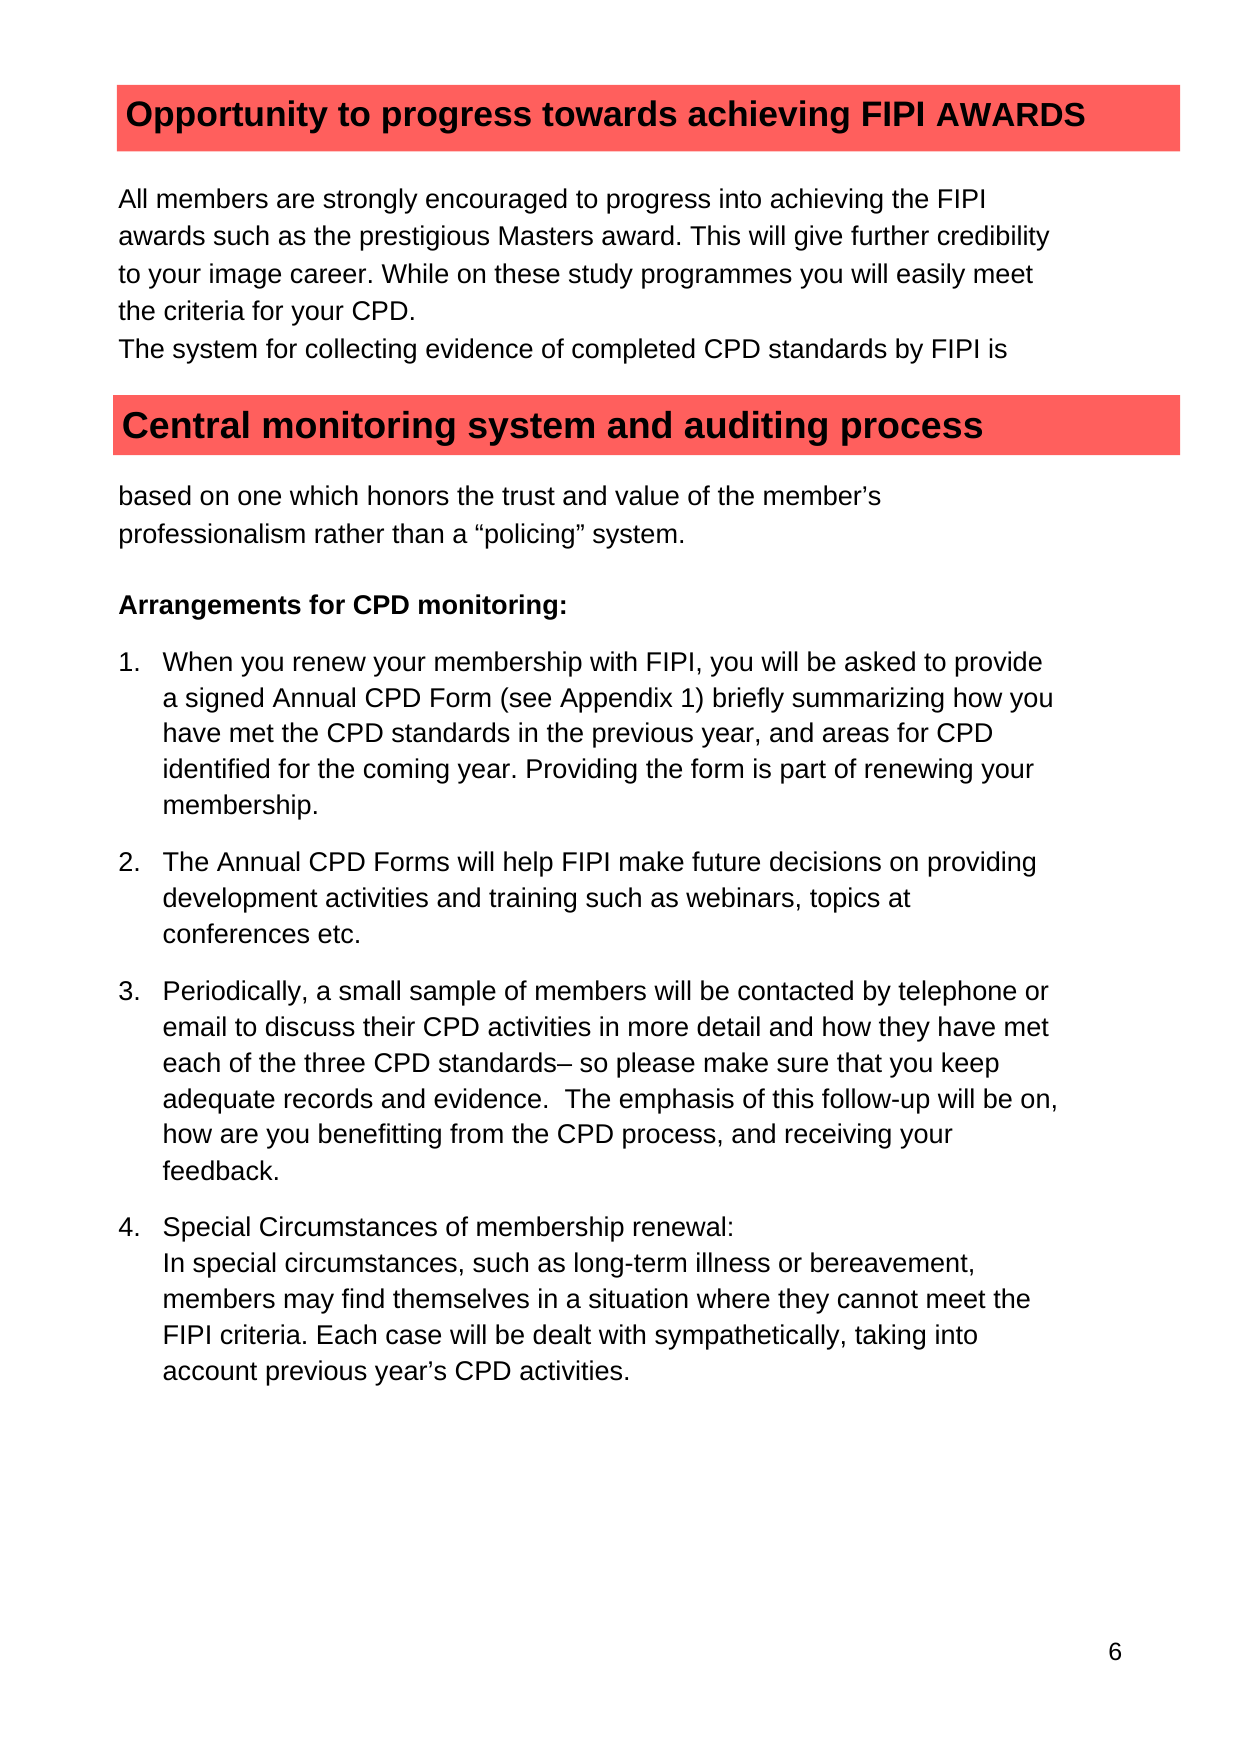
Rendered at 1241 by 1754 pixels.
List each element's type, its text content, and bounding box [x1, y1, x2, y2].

text The system for collecting evidence of completed CPD standards by FIPI is based on one which honors the trust and value of the member’s professionalism rather than a “policing” system. [118, 333, 1063, 395]
list The Annual CPD Forms will help FIPI make future decisions on providing development activities and training such as webinars, topics at conferences etc. [118, 846, 1063, 949]
text The system for collecting evidence of completed CPD standards by FIPI is based on one which honors the trust and value of the member’s professionalism rather than a “policing” system. [118, 456, 1063, 549]
list Special Circumstances of membership renewal: In special circumstances, such as long-term illness or bereavement, members may find themselves in a situation where they cannot meet the FIPI criteria. Each case will be dealt with sympathetically, taking into account previous year’s CPD activities. [118, 1211, 1063, 1386]
text Arrangements for CPD monitoring: [118, 589, 1047, 620]
list When you renew your membership with FIPI, you will be asked to provide a signed Annual CPD Form (see Appendix 1) briefly summarizing how you have met the CPD standards in the previous year, and areas for CPD identified for the coming year. Providing the form is part of renewing your membership. [118, 646, 1063, 821]
list Periodically, a small sample of members will be contacted by telephone or email to discuss their CPD activities in more detail and how they have met each of the three CPD standards– so please make sure that you keep adequate records and evidence. The emphasis of this follow-up will be on, how are you benefitting from the CPD process, and receiving your feedback. [118, 975, 1063, 1186]
text All members are strongly encouraged to progress into achieving the FIPI awards such as the prestigious Masters award. This will give further credibility to your image career. While on these study programmes you will easily meet the criteria for your CPD. [118, 152, 1063, 326]
